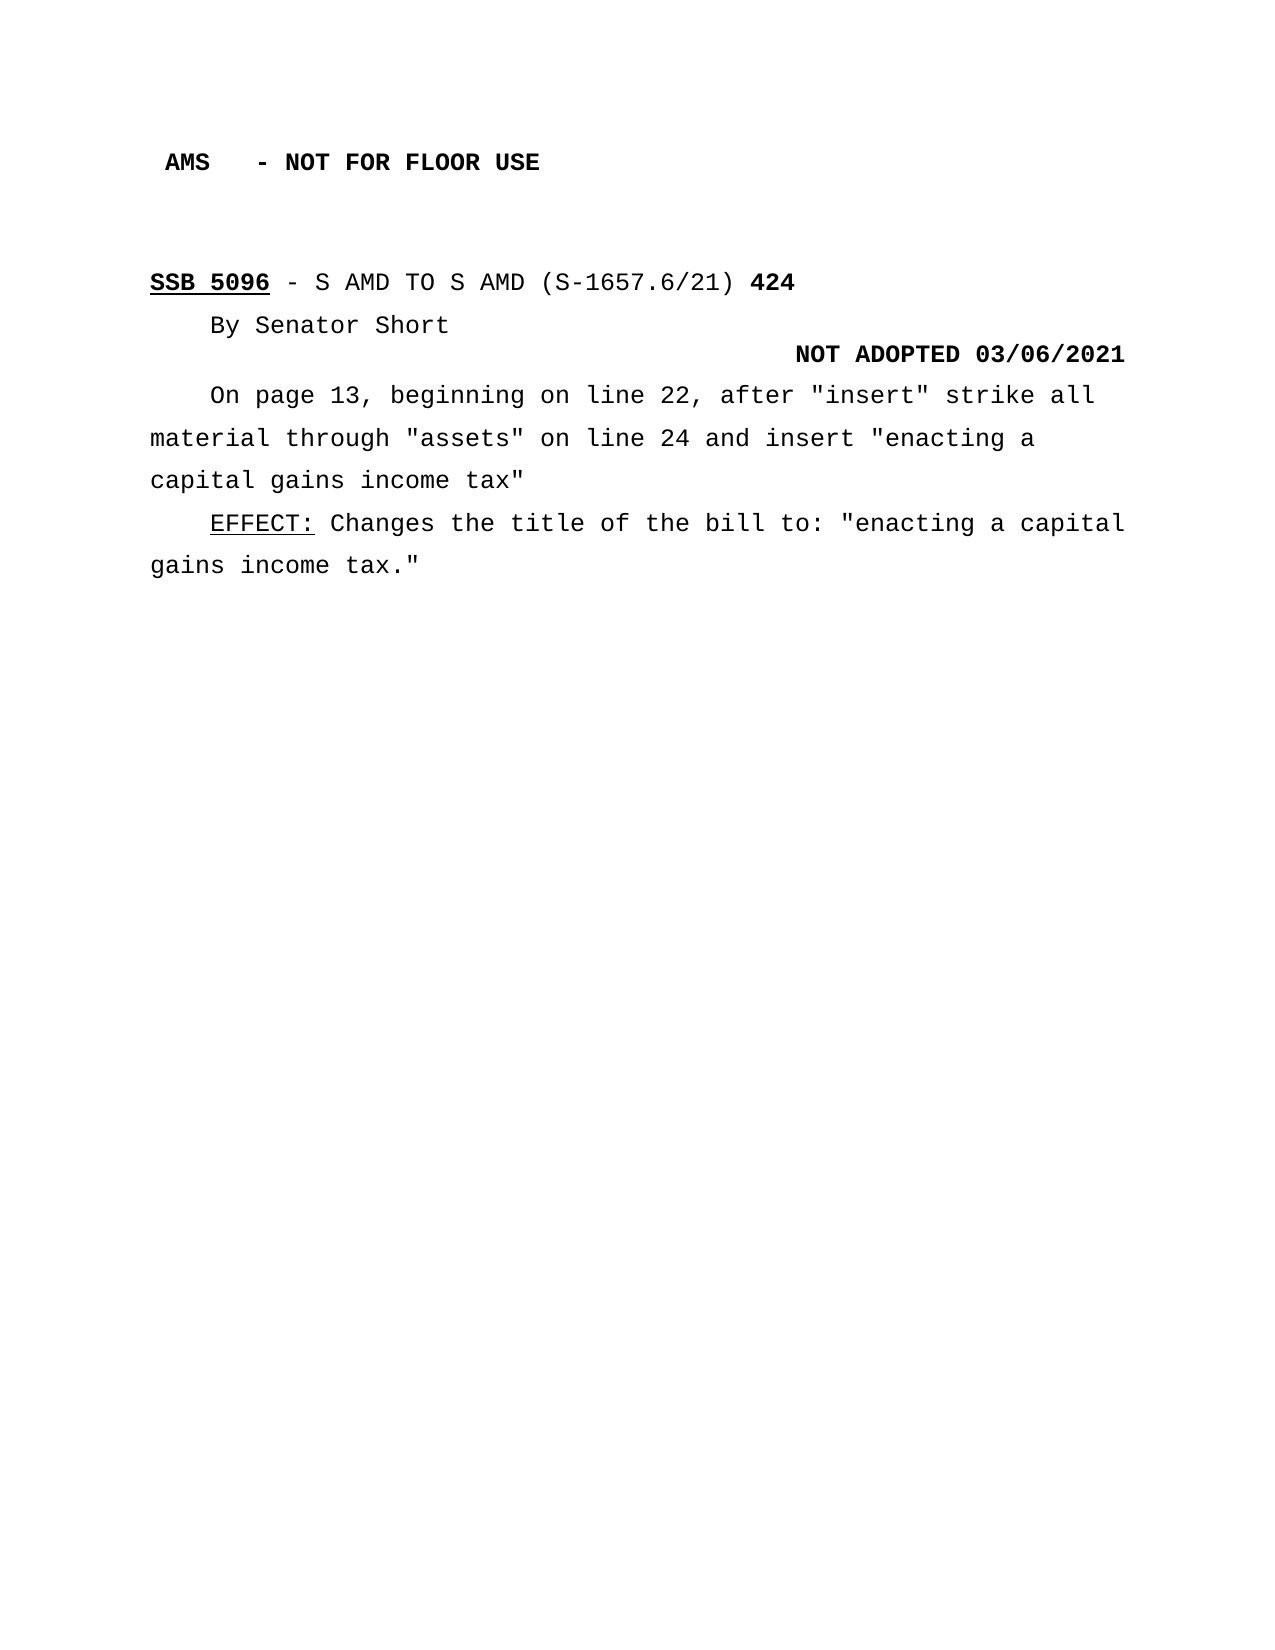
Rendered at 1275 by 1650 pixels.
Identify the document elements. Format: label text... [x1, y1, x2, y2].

text AMS - NOT FOR FLOOR USE [150, 150, 1125, 178]
text EFFECT: Changes the title of the bill to: "enacting a capital gains income tax." [150, 497, 1125, 582]
text NOT ADOPTED 03/06/2021 [150, 342, 1125, 370]
text On page 13, beginning on line 22, after "insert" strike all material through "assets" on line 24 and insert "enacting a capital gains income tax" [150, 370, 1125, 497]
text SSB 5096 - S AMD TO S AMD (S-1657.6/21) 424 [150, 257, 1125, 299]
text By Senator Short [150, 299, 1125, 342]
